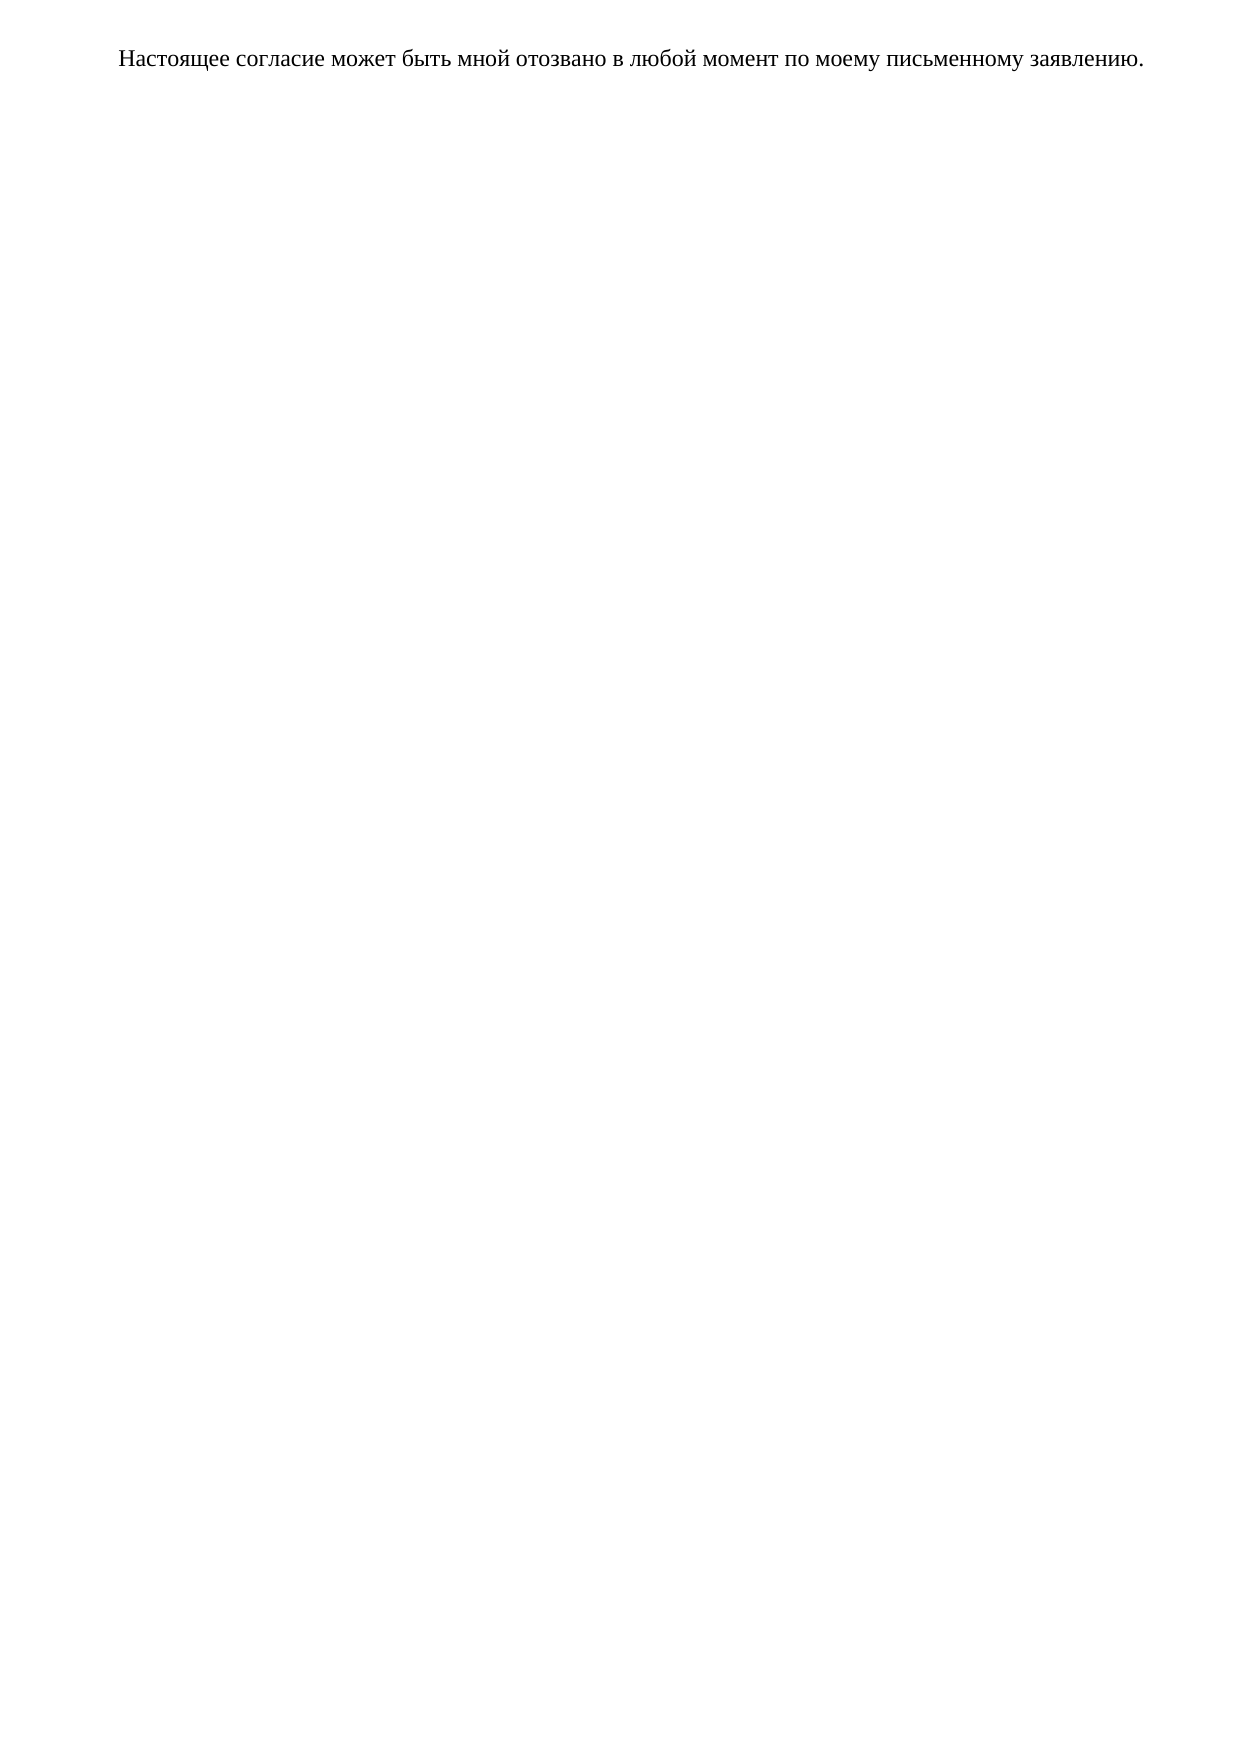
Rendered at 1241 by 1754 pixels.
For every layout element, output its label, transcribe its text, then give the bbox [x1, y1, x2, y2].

text Настоящее согласие может быть мной отозвано в любой момент по моему письменному заявлению. [118, 44, 1152, 72]
